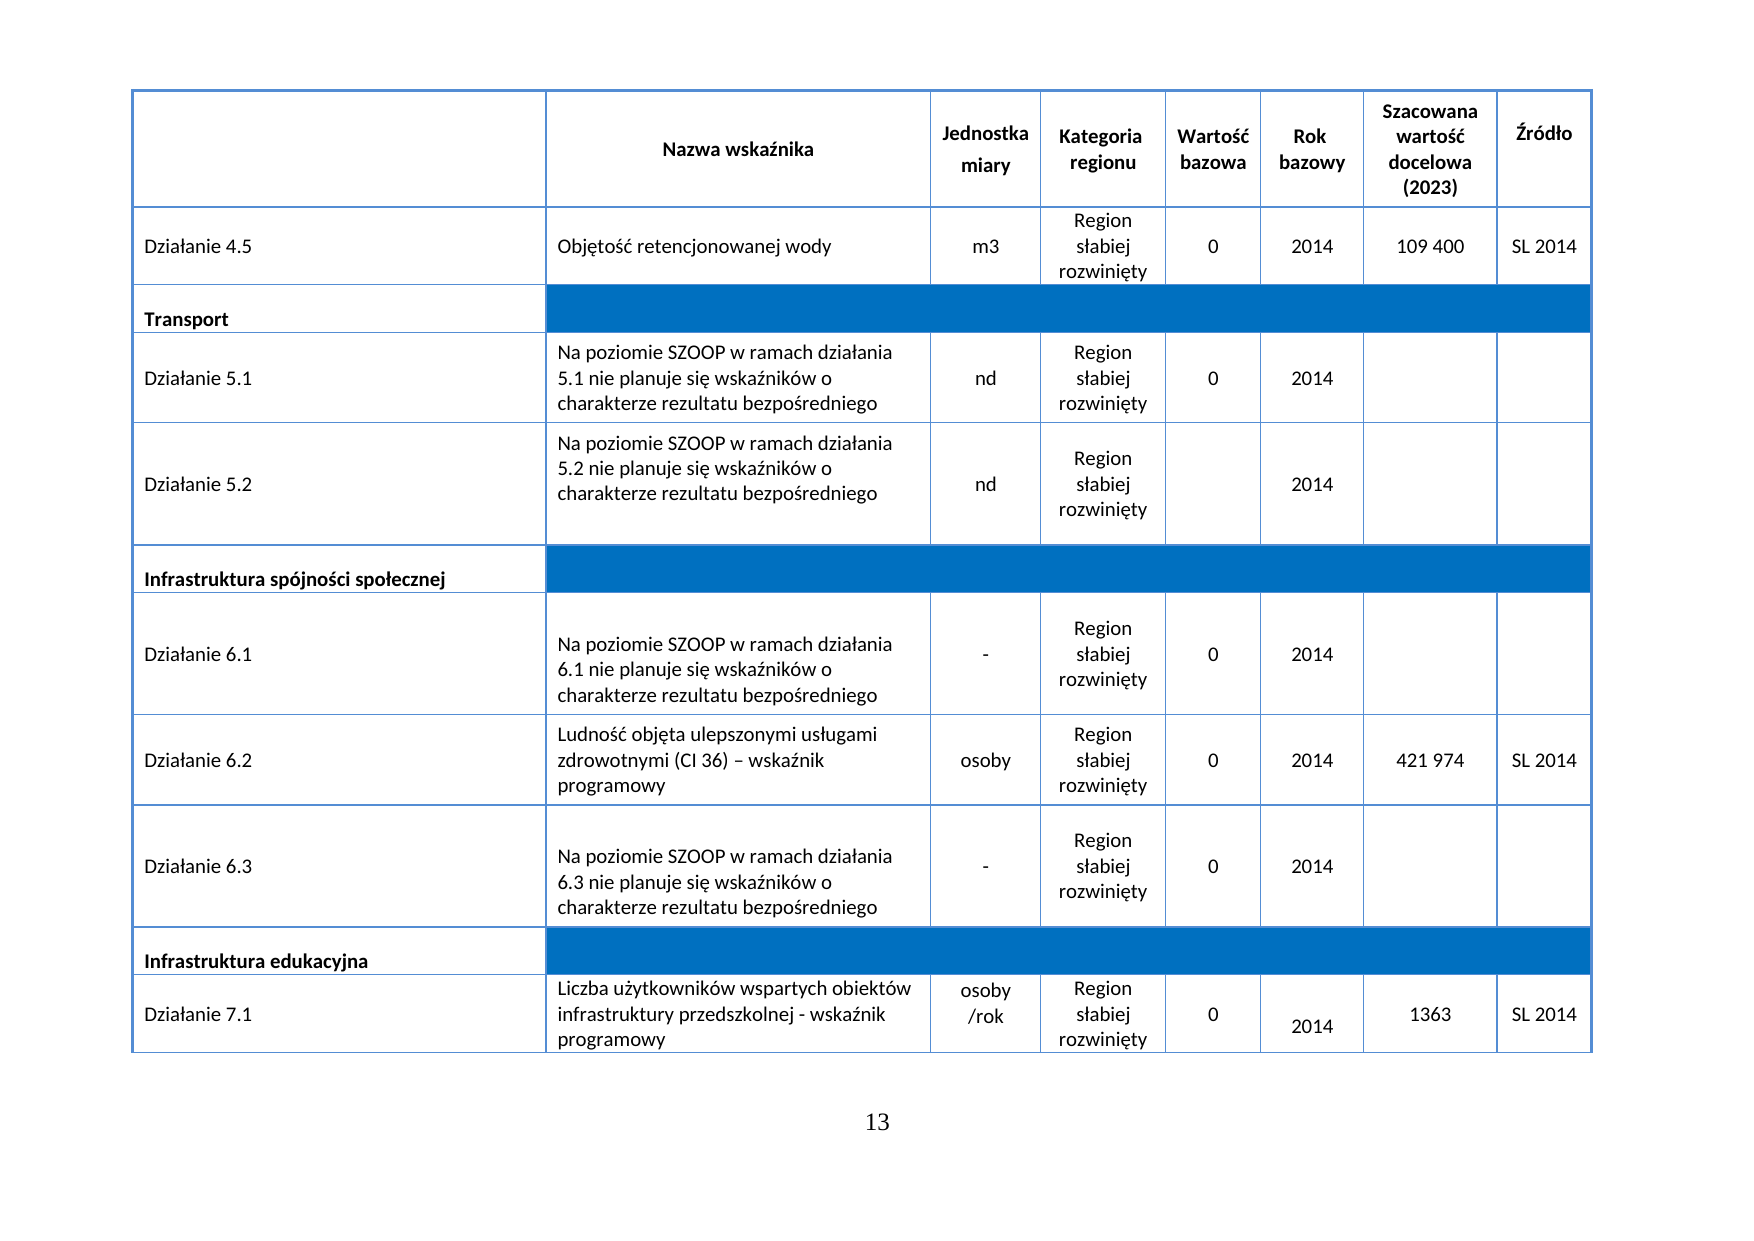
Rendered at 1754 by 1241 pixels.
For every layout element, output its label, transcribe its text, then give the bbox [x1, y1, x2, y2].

table_cell 0 [1166, 593, 1260, 714]
table_cell Na poziomie SZOOP w ramach działania 6.1 nie planuje się wskaźników o charakterze rezultatu bezpośredniego [547, 593, 930, 714]
table_cell Region słabiej rozwinięty [1041, 715, 1165, 804]
table_cell nd [931, 423, 1040, 544]
table_cell 109 400 [1364, 208, 1496, 284]
table_cell [1364, 593, 1496, 714]
table_cell Ludność objęta ulepszonymi usługami zdrowotnymi (CI 36) – wskaźnik programowy [547, 715, 930, 804]
table_cell Działanie 5.1 [134, 333, 545, 422]
table_cell [1166, 423, 1260, 544]
table_cell - [931, 806, 1040, 926]
table_header [134, 92, 545, 206]
table_cell [547, 285, 1590, 332]
table_cell Liczba użytkowników wspartych obiektów infrastruktury przedszkolnej - wskaźnik programowy [547, 975, 930, 1052]
table_cell 2014 [1261, 593, 1363, 714]
table_header Wartość bazowa [1166, 92, 1260, 206]
table_cell Region słabiej rozwinięty [1041, 806, 1165, 926]
table_cell 0 [1166, 806, 1260, 926]
table_cell 0 [1166, 975, 1260, 1052]
table_cell Na poziomie SZOOP w ramach działania 5.2 nie planuje się wskaźników o charakterze rezultatu bezpośredniego [547, 423, 930, 544]
table_cell 1363 [1364, 975, 1496, 1052]
table_cell 0 [1166, 333, 1260, 422]
table_cell Działanie 4.5 [134, 208, 545, 284]
table_cell [1498, 423, 1590, 544]
table_header Kategoria regionu [1041, 92, 1165, 206]
table_cell [547, 546, 1590, 592]
table_cell Infrastruktura edukacyjna [134, 928, 545, 974]
table_cell Infrastruktura spójności społecznej [134, 546, 545, 592]
table_cell SL 2014 [1498, 715, 1590, 804]
table_cell osoby /rok [931, 975, 1040, 1052]
table_cell [1498, 333, 1590, 422]
table_cell [547, 928, 1590, 974]
table_cell SL 2014 [1498, 975, 1590, 1052]
table_cell 2014 [1261, 715, 1363, 804]
table_cell 2014 [1261, 423, 1363, 544]
table_header Źródło [1498, 92, 1590, 206]
table_cell Region słabiej rozwinięty [1041, 975, 1165, 1052]
table_cell 2014 [1261, 333, 1363, 422]
table_cell 0 [1166, 715, 1260, 804]
table_cell 2014 [1261, 806, 1363, 926]
table_cell 0 [1166, 208, 1260, 284]
table_cell Działanie 6.2 [134, 715, 545, 804]
table_cell [1364, 423, 1496, 544]
table_cell SL 2014 [1498, 208, 1590, 284]
table_cell Działanie 7.1 [134, 975, 545, 1052]
table_cell Region słabiej rozwinięty [1041, 208, 1165, 284]
table_header Rok bazowy [1261, 92, 1363, 206]
table_cell - [931, 593, 1040, 714]
table_header Szacowana wartość docelowa (2023) [1364, 92, 1496, 206]
table_cell Na poziomie SZOOP w ramach działania 6.3 nie planuje się wskaźników o charakterze rezultatu bezpośredniego [547, 806, 930, 926]
table_cell Objętość retencjonowanej wody [547, 208, 930, 284]
table_cell Region słabiej rozwinięty [1041, 593, 1165, 714]
table_header Nazwa wskaźnika [547, 92, 930, 206]
table_cell 421 974 [1364, 715, 1496, 804]
table_cell 2014 [1261, 208, 1363, 284]
table_cell Działanie 6.1 [134, 593, 545, 714]
table_cell Działanie 5.2 [134, 423, 545, 544]
table_cell osoby [931, 715, 1040, 804]
table_cell [1364, 333, 1496, 422]
table_cell [1364, 806, 1496, 926]
table_header Jednostka miary [931, 92, 1040, 206]
table_cell Region słabiej rozwinięty [1041, 423, 1165, 544]
table_cell Na poziomie SZOOP w ramach działania 5.1 nie planuje się wskaźników o charakterze rezultatu bezpośredniego [547, 333, 930, 422]
table_cell 2014 [1261, 975, 1363, 1052]
table_cell Region słabiej rozwinięty [1041, 333, 1165, 422]
table_cell [1498, 593, 1590, 714]
table_cell Transport [134, 285, 545, 332]
table_cell nd [931, 333, 1040, 422]
table_cell Działanie 6.3 [134, 806, 545, 926]
table_cell m3 [931, 208, 1040, 284]
table_cell [1498, 806, 1590, 926]
